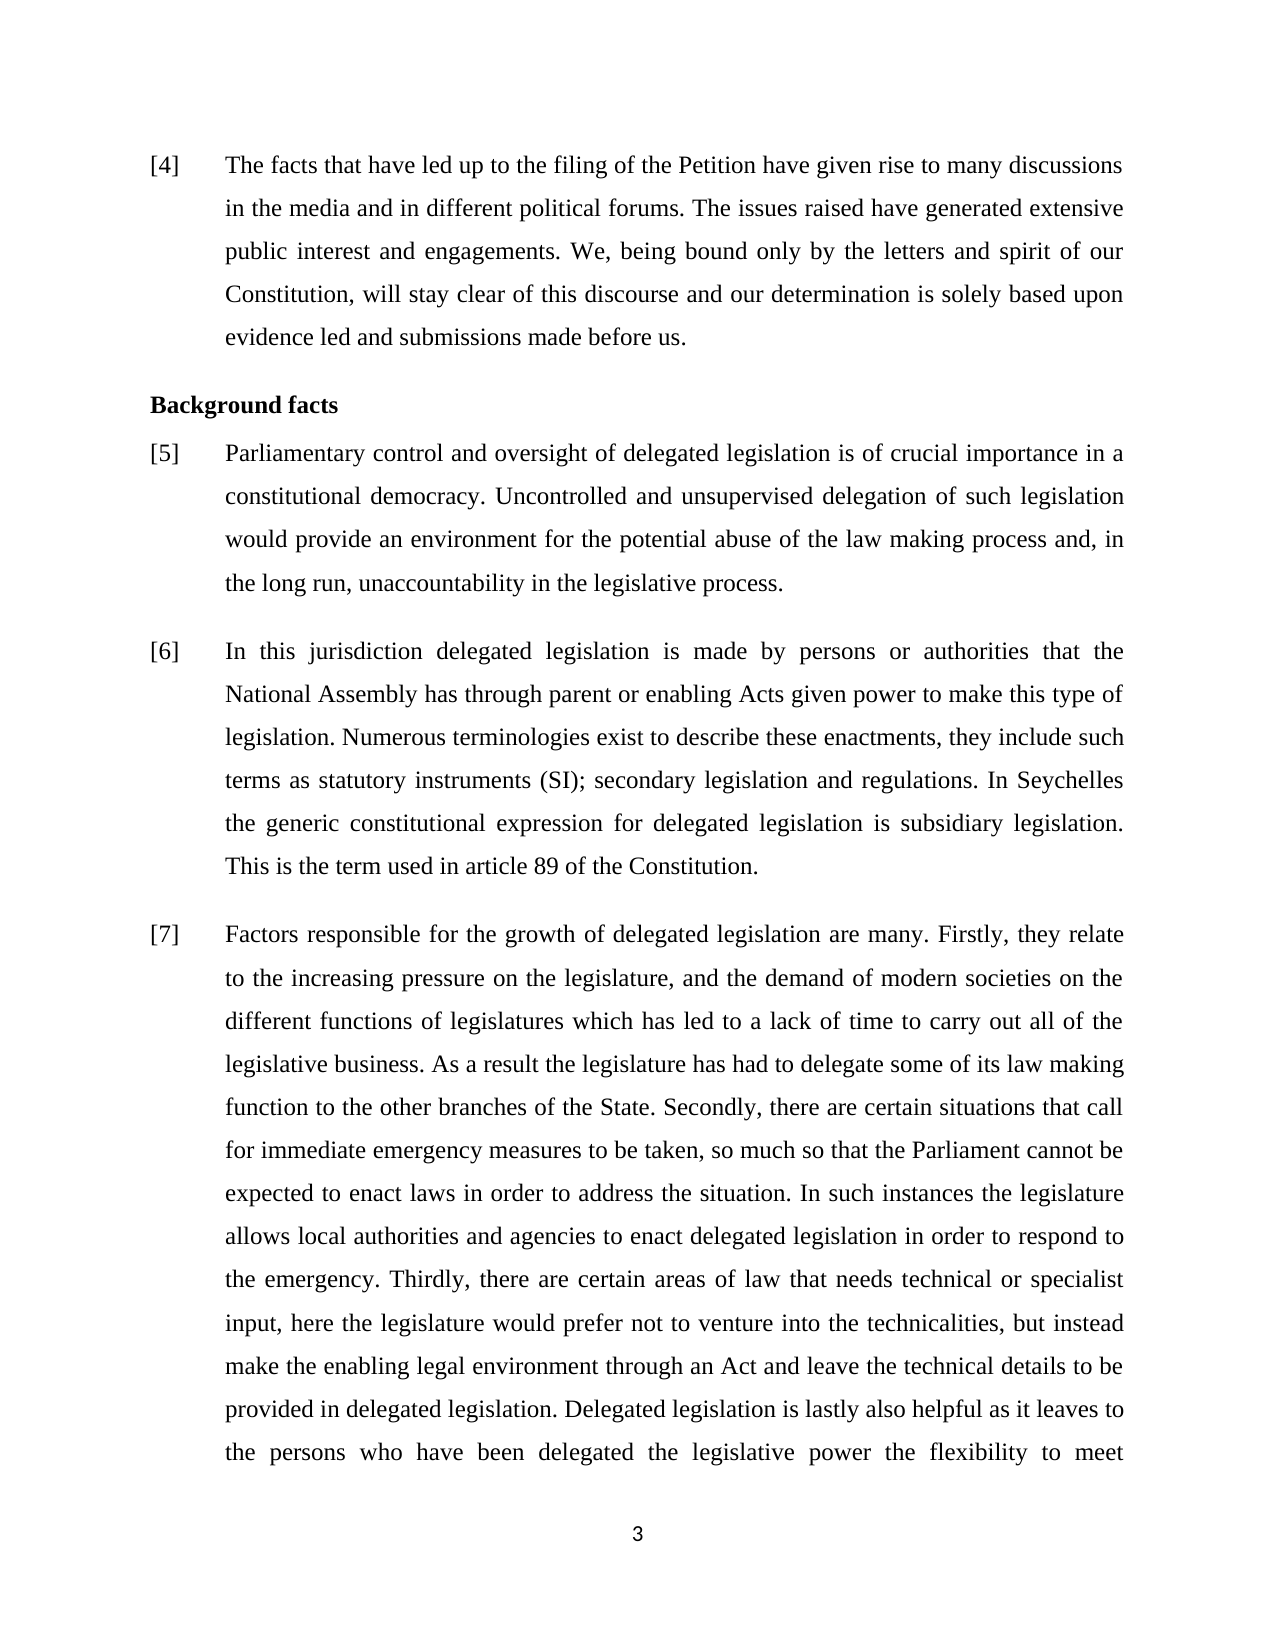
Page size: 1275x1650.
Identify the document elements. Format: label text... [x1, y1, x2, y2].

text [150, 919, 1125, 1466]
subtitle Background facts [150, 391, 1125, 419]
text The facts that have led up to the filing of the Petition have given rise to many discussions in the media and in different political forums. The issues raised have generated extensive public interest and engagements. We, being bound only by the letters and spirit of our Constitution, will stay clear of this discourse and our determination is solely based upon evidence led and submissions made before us. [150, 150, 1125, 351]
text Parliamentary control and oversight of delegated legislation is of crucial importance in a constitutional democracy. Uncontrolled and unsupervised delegation of such legislation would provide an environment for the potential abuse of the law making process and, in the long run, unaccountability in the legislative process. [150, 438, 1125, 596]
text In this jurisdiction delegated legislation is made by persons or authorities that the National Assembly has through parent or enabling Acts given power to make this type of legislation. Numerous terminologies exist to describe these enactments, they include such terms as statutory instruments (SI); secondary legislation and regulations. In Seychelles the generic constitutional expression for delegated legislation is subsidiary legislation. This is the term used in article 89 of the Constitution. [150, 636, 1125, 880]
